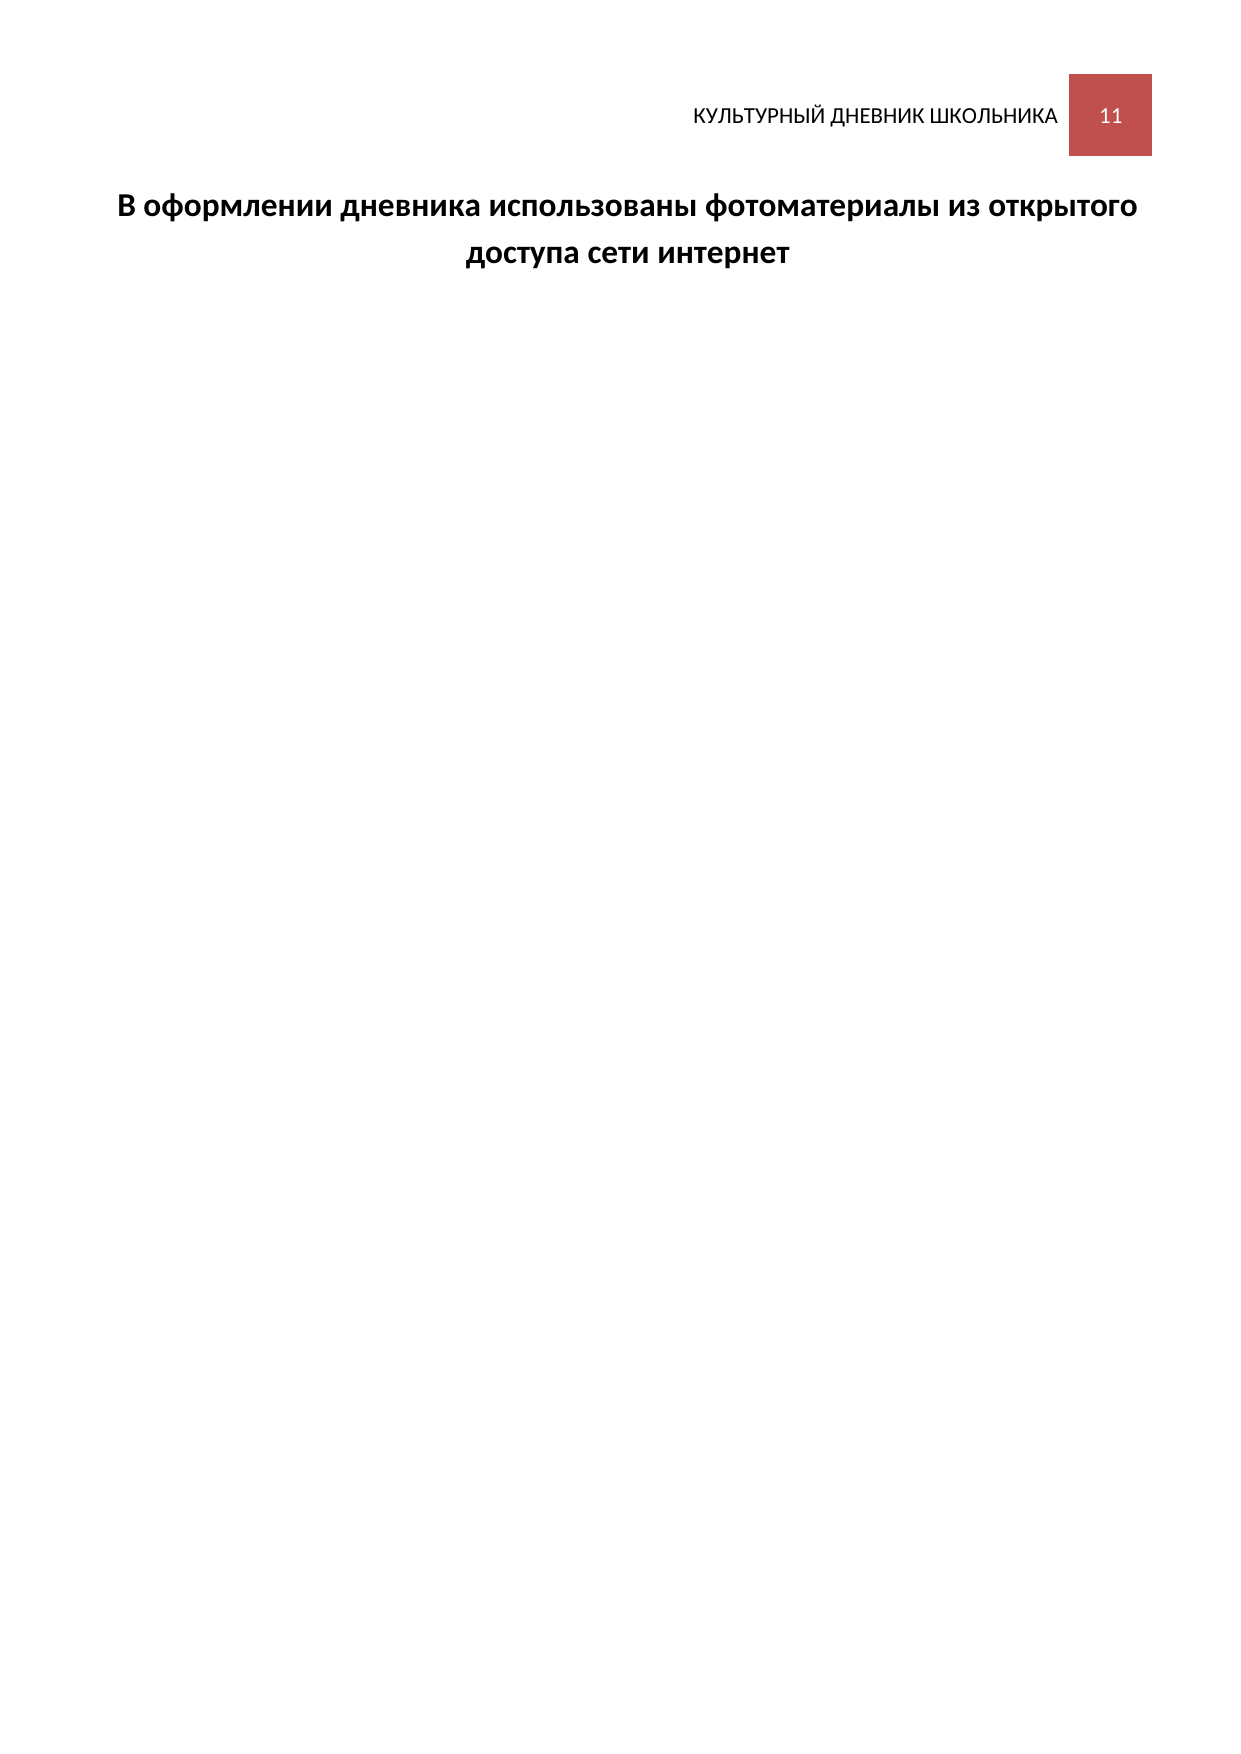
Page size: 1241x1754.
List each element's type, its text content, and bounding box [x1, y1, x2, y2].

text В оформлении дневника использованы фотоматериалы из открытого доступа сети интернет [103, 184, 1152, 272]
